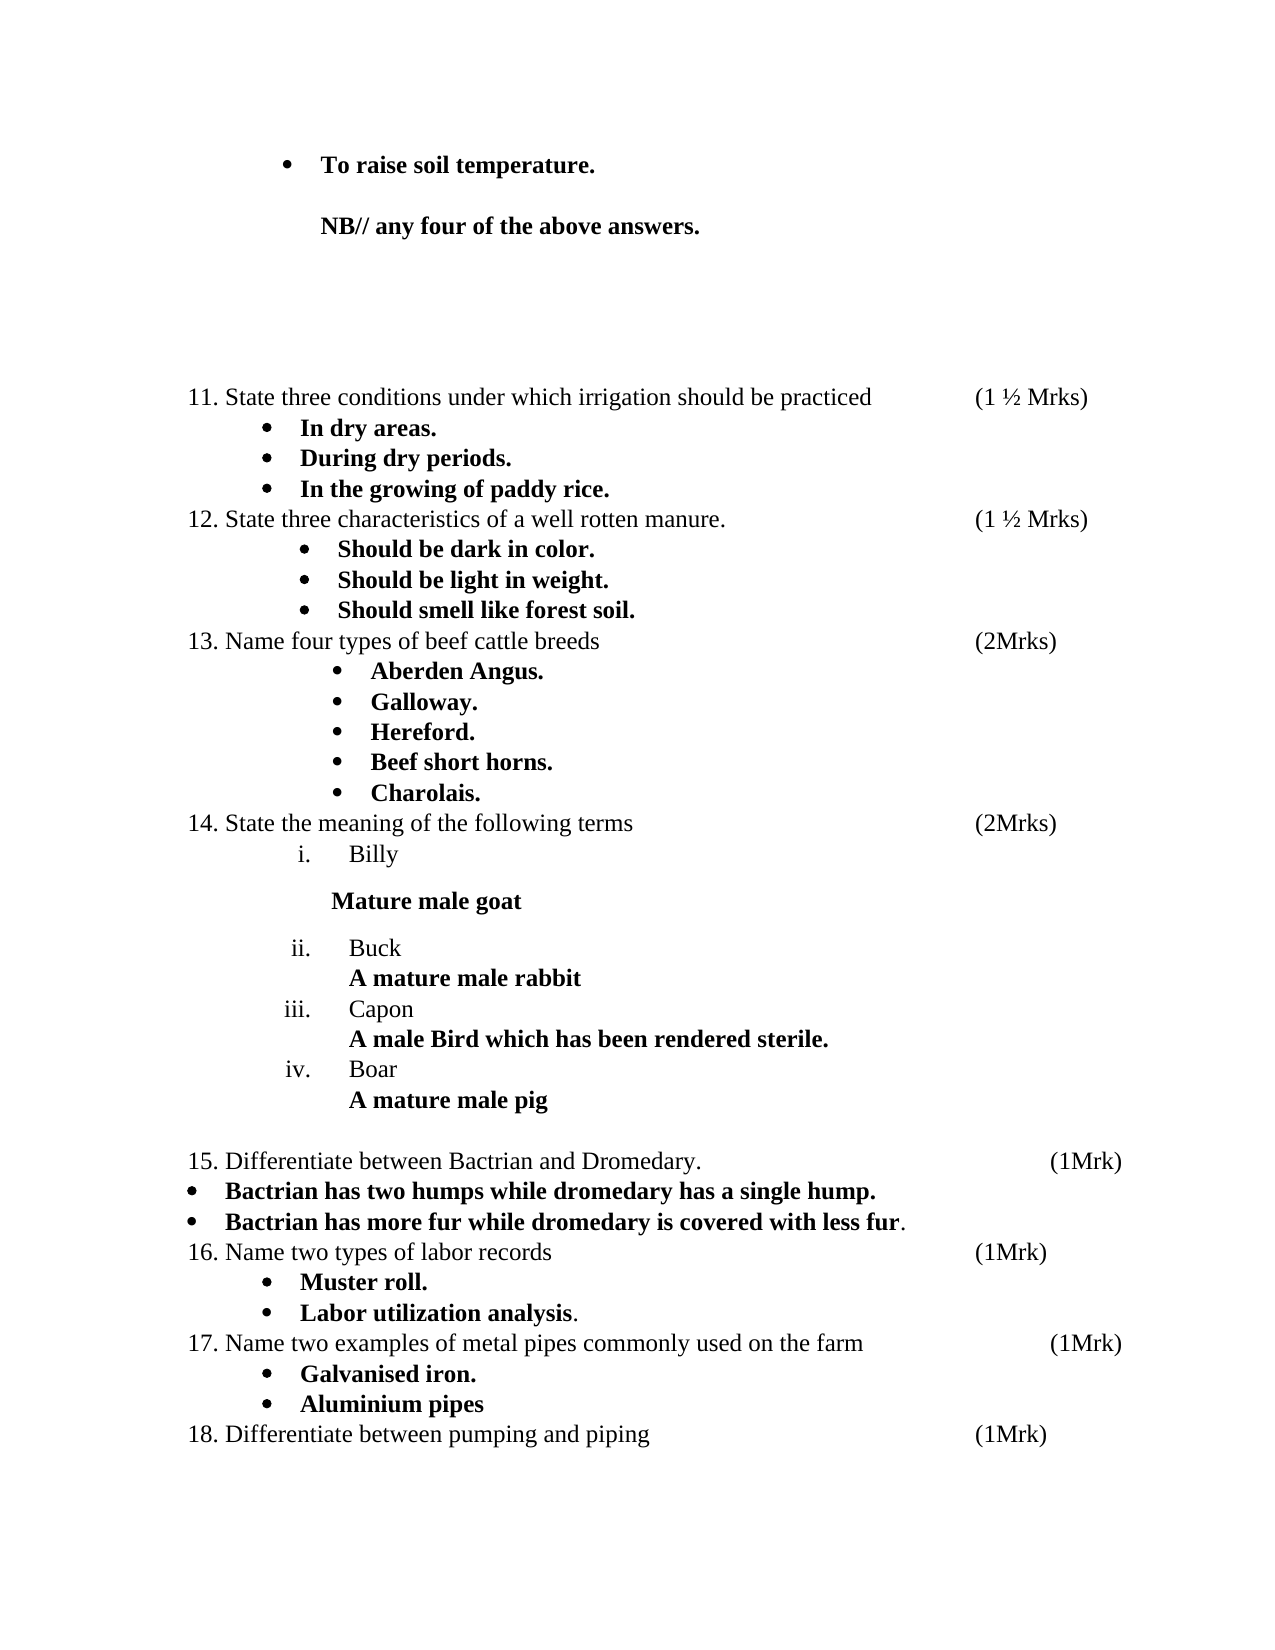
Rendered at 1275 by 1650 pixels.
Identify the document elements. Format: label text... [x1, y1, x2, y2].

list Name two types of labor records (1Mrk) [187, 1237, 1125, 1266]
list NB// any four of the above answers. [320, 211, 1125, 239]
list Galloway. [333, 687, 1125, 715]
list A mature male rabbit [348, 963, 1125, 992]
list Differentiate between pumping and piping (1Mrk) [187, 1419, 1125, 1448]
text Mature male goat [150, 886, 1125, 914]
list Aberden Angus. [333, 656, 1125, 685]
list Charolais. [333, 778, 1125, 807]
list Bactrian has two humps while dromedary has a single hump. [187, 1176, 1125, 1205]
list A male Bird which has been rendered sterile. [348, 1024, 1125, 1053]
list Boar [311, 1054, 1125, 1083]
list Billy [311, 839, 1125, 867]
list State the meaning of the following terms (2Mrks) [187, 808, 1125, 837]
list A mature male pig [348, 1085, 1125, 1114]
list State three characteristics of a well rotten manure. (1 ½ Mrks) [187, 504, 1125, 533]
list Galvanised iron. [262, 1359, 1125, 1387]
list Name two examples of metal pipes commonly used on the farm (1Mrk) [187, 1328, 1125, 1357]
list Aluminium pipes [262, 1389, 1125, 1418]
list Labor utilization analysis. [262, 1298, 1125, 1327]
list To raise soil temperature. [283, 150, 1125, 179]
list In dry areas. [262, 413, 1125, 442]
list Capon [311, 994, 1125, 1022]
list Name four types of beef cattle breeds (2Mrks) [187, 626, 1125, 654]
list Muster roll. [262, 1267, 1125, 1296]
list During dry periods. [262, 443, 1125, 472]
list Bactrian has more fur while dromedary is covered with less fur. [187, 1207, 1125, 1235]
list Should smell like forest soil. [300, 595, 1125, 624]
list Hereford. [333, 717, 1125, 746]
list Buck [311, 933, 1125, 962]
list In the growing of paddy rice. [262, 474, 1125, 502]
list Should be dark in color. [300, 534, 1125, 563]
list State three conditions under which irrigation should be practiced (1 ½ Mrks) [187, 382, 1125, 411]
list Beef short horns. [333, 747, 1125, 776]
list Differentiate between Bactrian and Dromedary. (1Mrk) [187, 1146, 1125, 1174]
list Should be light in weight. [300, 565, 1125, 594]
